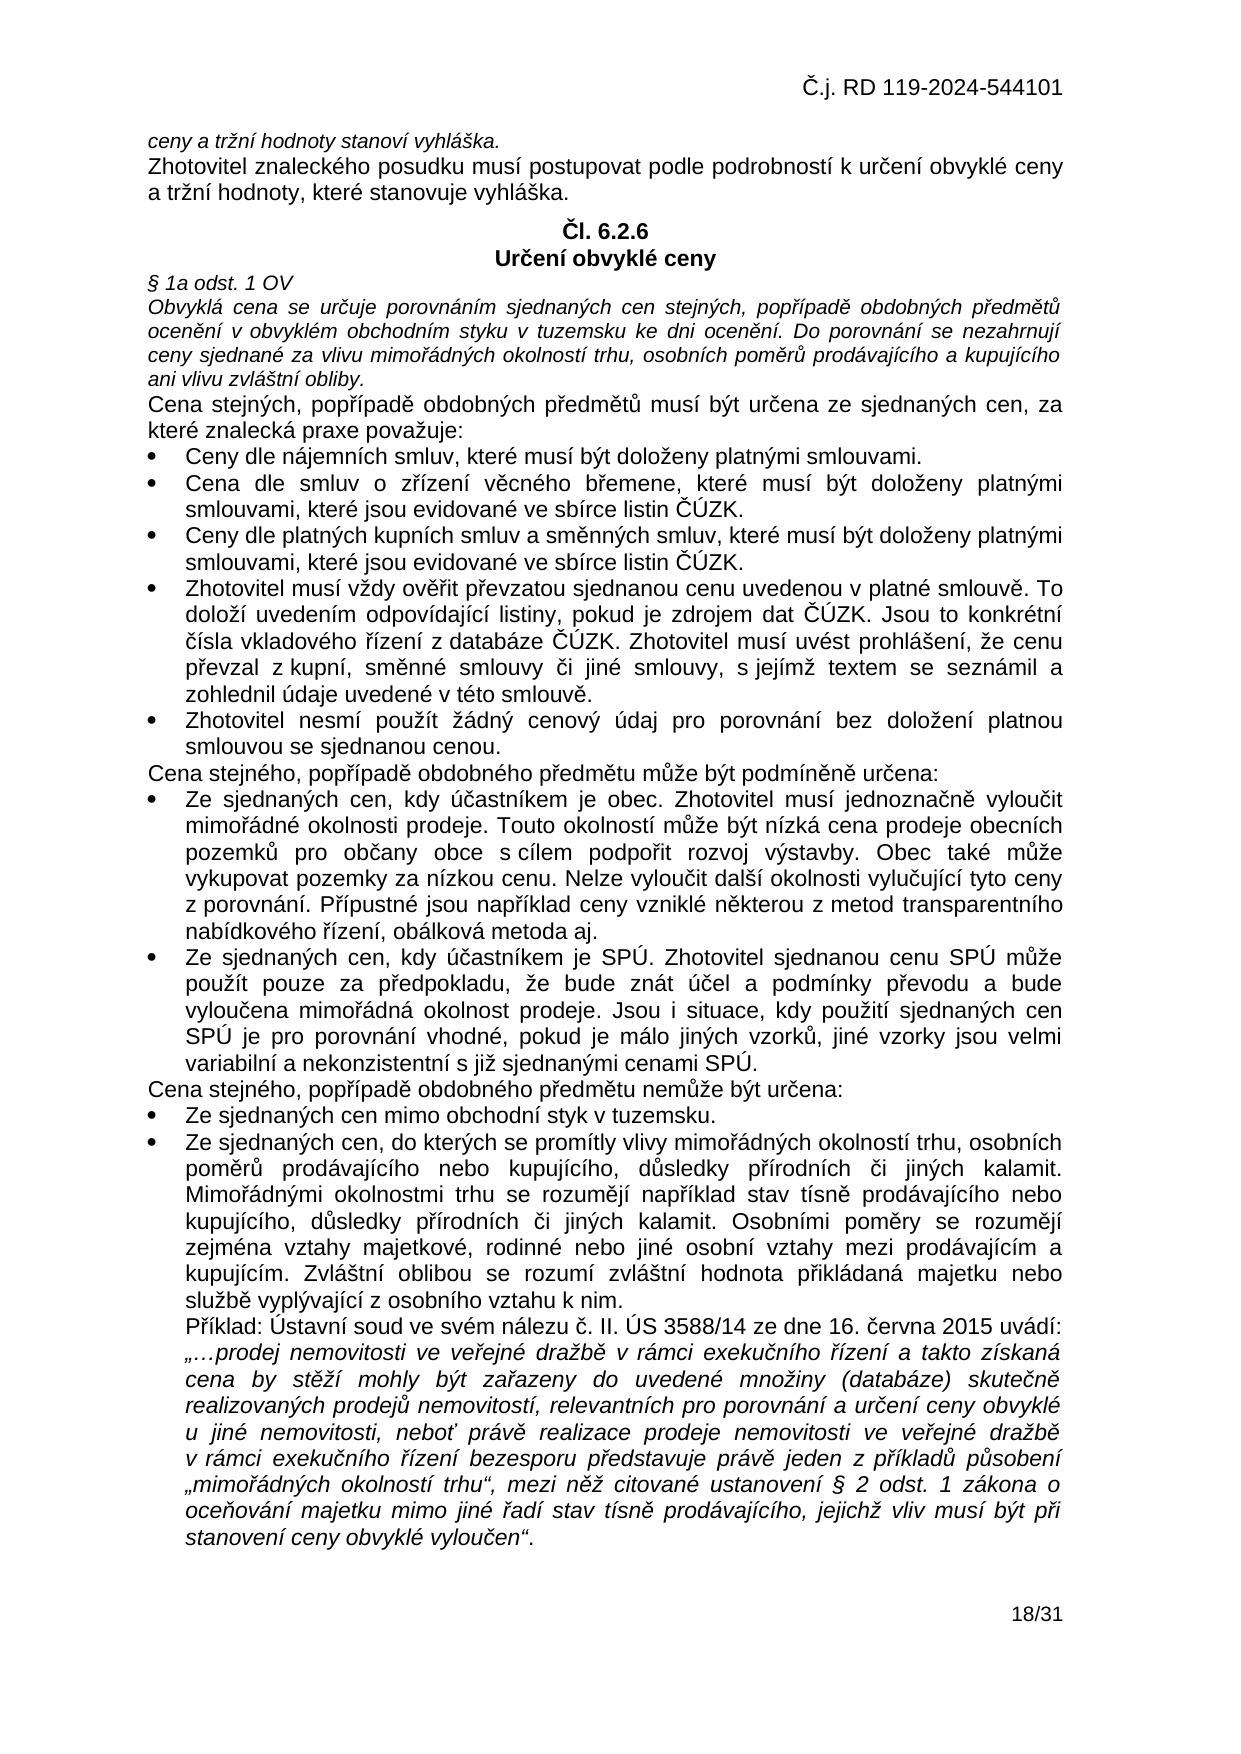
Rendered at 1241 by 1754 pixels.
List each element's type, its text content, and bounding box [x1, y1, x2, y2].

text Čl. 6.2.6 [148, 218, 1063, 244]
list Ze sjednaných cen, kdy účastníkem je obec. Zhotovitel musí jednoznačně vyloučit mimořádné okolnosti prodeje. Touto okolností může být nízká cena prodeje obecních pozemků pro občany obce s cílem podpořit rozvoj výstavby. Obec také může vykupovat pozemky za nízkou cenu. Nelze vyloučit další okolnosti vylučující tyto ceny z porovnání. Přípustné jsou například ceny vzniklé některou z metod transparentního nabídkového řízení, obálková metoda aj. [148, 786, 1063, 944]
text § 1a odst. 1 OV [148, 271, 1063, 295]
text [148, 129, 1063, 153]
list Ceny dle platných kupních smluv a směnných smluv, které musí být doloženy platnými smlouvami, které jsou evidované ve sbírce listin ČÚZK. [148, 522, 1063, 575]
text Cena stejného, popřípadě obdobného předmětu může být podmíněně určena: [148, 759, 1063, 786]
text Obvyklá cena se určuje porovnáním sjednaných cen stejných, popřípadě obdobných předmětů ocenění v obvyklém obchodním styku v tuzemsku ke dni ocenění. Do porovnání se nezahrnují ceny sjednané za vlivu mimořádných okolností trhu, osobních poměrů prodávajícího a kupujícího ani vlivu zvláštní obliby. [148, 295, 1063, 391]
list Cena stejného, popřípadě obdobného předmětu nemůže být určena: [148, 1076, 1063, 1102]
text Zhotovitel znaleckého posudku musí postupovat podle podrobností k určení obvyklé ceny a tržní hodnoty, které stanovuje vyhláška. [148, 153, 1063, 206]
list Určení obvyklé ceny [148, 244, 1063, 271]
list Ceny dle nájemních smluv, které musí být doloženy platnými smlouvami. [148, 443, 1063, 470]
list Cena dle smluv o zřízení věcného břemene, které musí být doloženy platnými smlouvami, které jsou evidované ve sbírce listin ČÚZK. [148, 470, 1063, 522]
list Zhotovitel nesmí použít žádný cenový údaj pro porovnání bez doložení platnou smlouvou se sjednanou cenou. [148, 707, 1063, 759]
list Ze sjednaných cen, do kterých se promítly vlivy mimořádných okolností trhu, osobních poměrů prodávajícího nebo kupujícího, důsledky přírodních či jiných kalamit. Mimořádnými okolnostmi trhu se rozumějí například stav tísně prodávajícího nebo kupujícího, důsledky přírodních či jiných kalamit. Osobními poměry se rozumějí zejména vztahy majetkové, rodinné nebo jiné osobní vztahy mezi prodávajícím a kupujícím. Zvláštní oblibou se rozumí zvláštní hodnota přikládaná majetku nebo službě vyplývající z osobního vztahu k nim. [148, 1128, 1063, 1313]
list Zhotovitel musí vždy ověřit převzatou sjednanou cenu uvedenou v platné smlouvě. To doloží uvedením odpovídající listiny, pokud je zdrojem dat ČÚZK. Jsou to konkrétní čísla vkladového řízení z databáze ČÚZK. Zhotovitel musí uvést prohlášení, že cenu převzal z kupní, směnné smlouvy či jiné smlouvy, s jejímž textem se seznámil a zohlednil údaje uvedené v této smlouvě. [148, 575, 1063, 707]
list Cena stejných, popřípadě obdobných předmětů musí být určena ze sjednaných cen, za které znalecká praxe považuje: [148, 391, 1063, 443]
list Ze sjednaných cen, kdy účastníkem je SPÚ. Zhotovitel sjednanou cenu SPÚ může použít pouze za předpokladu, že bude znát účel a podmínky převodu a bude vyloučena mimořádná okolnost prodeje. Jsou i situace, kdy použití sjednaných cen SPÚ je pro porovnání vhodné, pokud je málo jiných vzorků, jiné vzorky jsou velmi variabilní a nekonzistentní s již sjednanými cenami SPÚ. [148, 944, 1063, 1076]
list Ze sjednaných cen mimo obchodní styk v tuzemsku. [148, 1102, 1063, 1128]
list Příklad: Ústavní soud ve svém nálezu č. II. ÚS 3588/14 ze dne 16. června 2015 uvádí: „…prodej nemovitosti ve veřejné dražbě v rámci exekučního řízení a takto získaná cena by stěží mohly být zařazeny do uvedené množiny (databáze) skutečně realizovaných prodejů nemovitostí, relevantních pro porovnání a určení ceny obvyklé u jiné nemovitosti, neboť právě realizace prodeje nemovitosti ve veřejné dražbě v rámci exekučního řízení bezesporu představuje právě jeden z příkladů působení „mimořádných okolností trhu“, mezi něž citované ustanovení § 2 odst. 1 zákona o oceňování majetku mimo jiné řadí stav tísně prodávajícího, jejichž vliv musí být při stanovení ceny obvyklé vyloučen“. [185, 1313, 1063, 1550]
